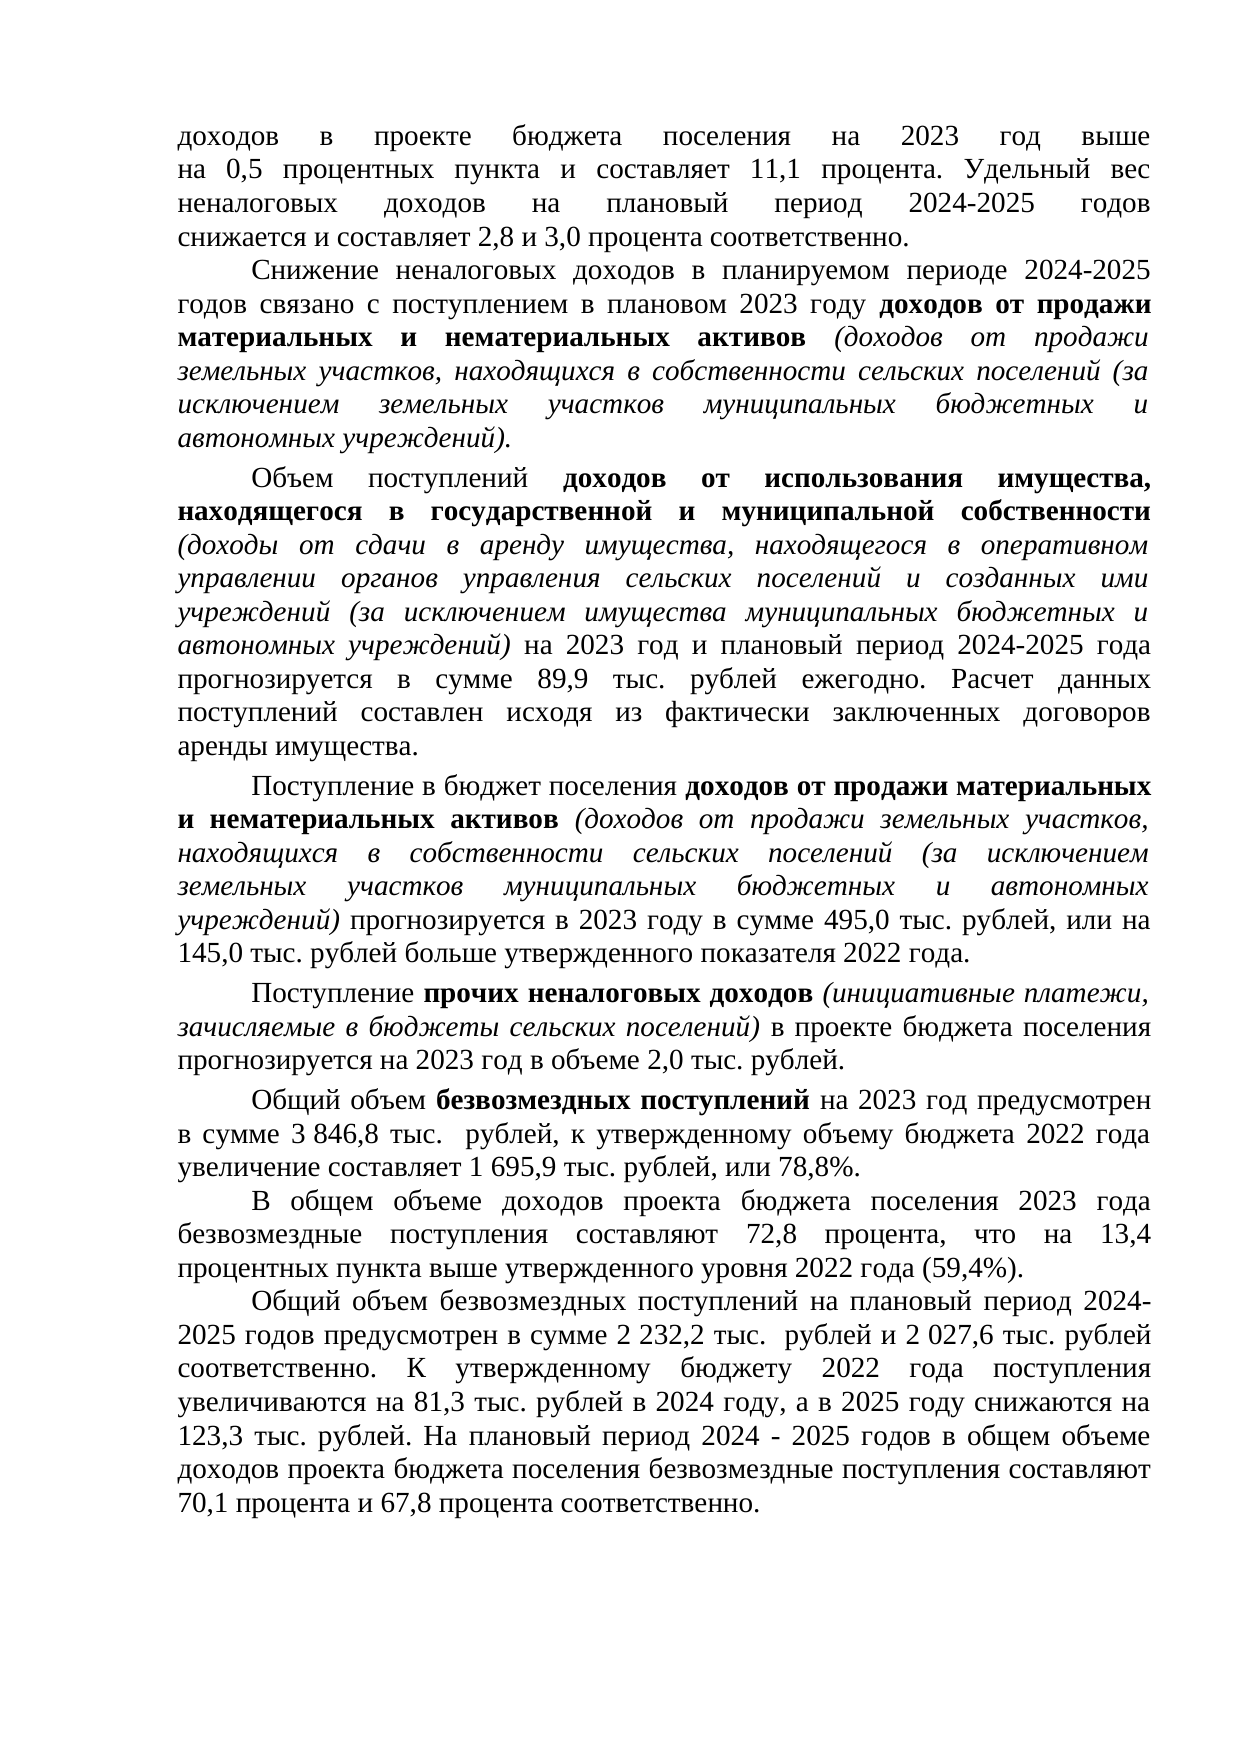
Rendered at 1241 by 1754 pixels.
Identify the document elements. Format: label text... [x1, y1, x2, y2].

text Поступление в бюджет поселения доходов от продажи материальных и нематериальных активов (доходов от продажи земельных участков, находящихся в собственности сельских поселений (за исключением земельных участков муниципальных бюджетных и автономных учреждений) прогнозируется в 2023 году в сумме 495,0 тыс. рублей, или на 145,0 тыс. рублей больше утвержденного показателя 2022 года. [177, 768, 1152, 969]
text Общий объем безвозмездных поступлений на плановый период 2024- 2025 годов предусмотрен в сумме 2 232,2 тыс. рублей и 2 027,6 тыс. рублей соответственно. К утвержденному бюджету 2022 года поступления увеличиваются на 81,3 тыс. рублей в 2024 году, а в 2025 году снижаются на 123,3 тыс. рублей. На плановый период 2024 - 2025 годов в общем объеме доходов проекта бюджета поселения безвозмездные поступления составляют 70,1 процента и 67,8 процента соответственно. [177, 1283, 1152, 1518]
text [177, 118, 1152, 252]
text В общем объеме доходов проекта бюджета поселения 2023 года безвозмездные поступления составляют 72,8 процента, что на 13,4 процентных пункта выше утвержденного уровня 2022 года (59,4%). [177, 1183, 1152, 1283]
text Поступление прочих неналоговых доходов (инициативные платежи, зачисляемые в бюджеты сельских поселений) в проекте бюджета поселения прогнозируется на 2023 год в объеме 2,0 тыс. рублей. [177, 975, 1152, 1076]
text Общий объем безвозмездных поступлений на 2023 год предусмотрен в сумме 3 846,8 тыс. рублей, к утвержденному объему бюджета 2022 года увеличение составляет 1 695,9 тыс. рублей, или 78,8%. [177, 1082, 1152, 1183]
text Снижение неналоговых доходов в планируемом периоде 2024-2025 годов связано с поступлением в плановом 2023 году доходов от продажи материальных и нематериальных активов (доходов от продажи земельных участков, находящихся в собственности сельских поселений (за исключением земельных участков муниципальных бюджетных и автономных учреждений). [177, 252, 1152, 453]
text Объем поступлений доходов от использования имущества, находящегося в государственной и муниципальной собственности (доходы от сдачи в аренду имущества, находящегося в оперативном управлении органов управления сельских поселений и созданных ими учреждений (за исключением имущества муниципальных бюджетных и автономных учреждений) на 2023 год и плановый период 2024-2025 года прогнозируется в сумме 89,9 тыс. рублей ежегодно. Расчет данных поступлений составлен исходя из фактически заключенных договоров аренды имущества. [177, 460, 1152, 762]
